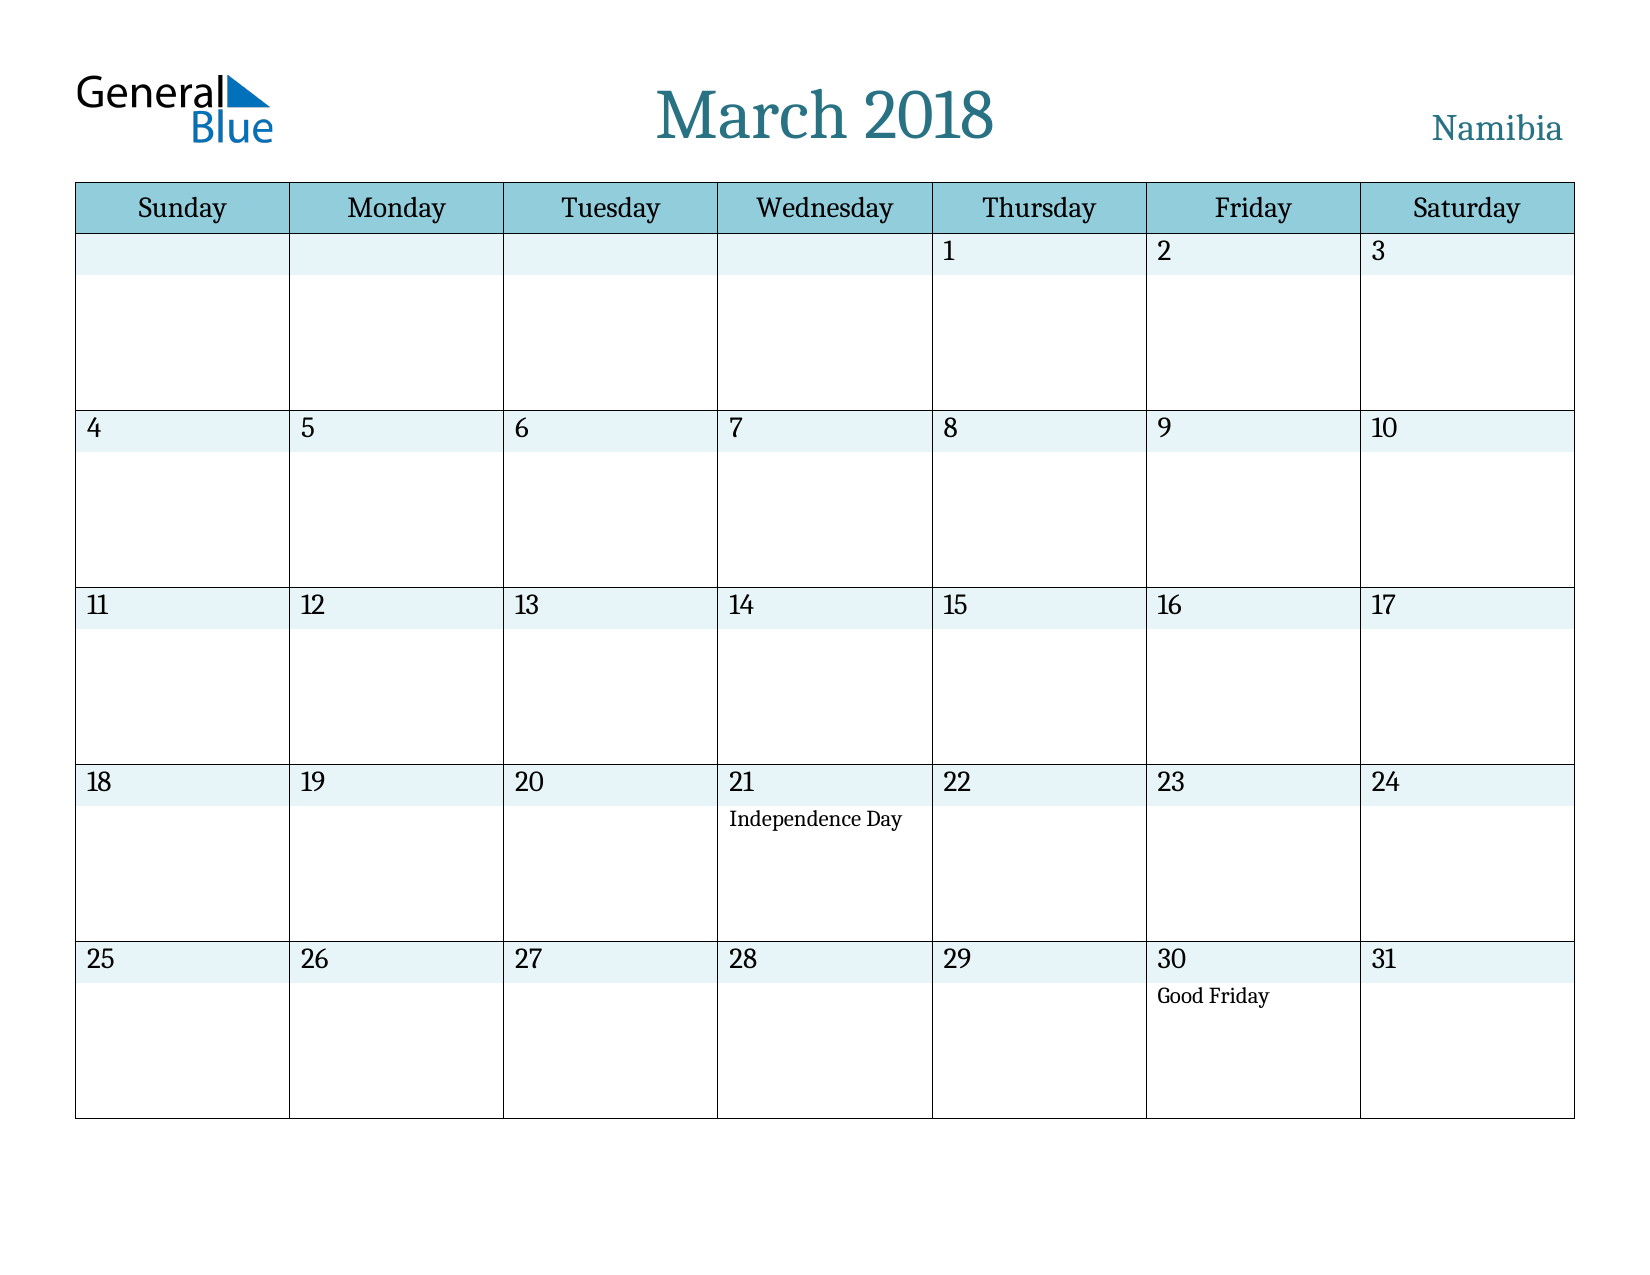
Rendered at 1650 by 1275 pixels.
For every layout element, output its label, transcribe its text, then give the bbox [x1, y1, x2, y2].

table_cell [718, 629, 932, 764]
table_cell 14 [718, 588, 932, 629]
table_cell [504, 275, 717, 410]
table_cell 31 [1361, 942, 1574, 983]
table_cell [76, 452, 289, 587]
table_cell [76, 983, 289, 1118]
table_cell [290, 234, 503, 275]
table_cell 28 [718, 942, 932, 983]
table_cell 17 [1361, 588, 1574, 629]
table_cell 23 [1147, 765, 1360, 806]
table_cell [76, 806, 289, 941]
table_cell [718, 275, 932, 410]
table_cell [933, 983, 1146, 1118]
table_cell 9 [1147, 411, 1360, 452]
table_cell [718, 983, 932, 1118]
table_cell 27 [504, 942, 717, 983]
table_cell [504, 983, 717, 1118]
table_header March 2018 [504, 75, 1146, 182]
table_cell Independence Day [718, 806, 932, 941]
table_cell [290, 983, 503, 1118]
table_cell 1 [933, 234, 1146, 275]
table_cell Wednesday [718, 183, 932, 233]
table_cell [1361, 983, 1574, 1118]
table_cell [1147, 629, 1360, 764]
table_cell Good Friday [1147, 983, 1360, 1118]
table_cell 8 [933, 411, 1146, 452]
table_cell Tuesday [504, 183, 717, 233]
table_cell Saturday [1361, 183, 1574, 233]
table_cell 18 [76, 765, 289, 806]
table_cell 12 [290, 588, 503, 629]
table_cell [76, 234, 289, 275]
table_cell [1147, 275, 1360, 410]
table_cell [290, 452, 503, 587]
table_cell [290, 629, 503, 764]
table_cell [504, 452, 717, 587]
table_cell [1147, 452, 1360, 587]
table_cell [718, 234, 932, 275]
table_header [76, 75, 503, 182]
table_cell [1361, 806, 1574, 941]
table_cell [290, 275, 503, 410]
table_cell [718, 452, 932, 587]
table_cell 4 [76, 411, 289, 452]
table_cell 15 [933, 588, 1146, 629]
table_cell [504, 806, 717, 941]
table_cell 13 [504, 588, 717, 629]
table_cell [1361, 275, 1574, 410]
table_cell 11 [76, 588, 289, 629]
table_cell Sunday [76, 183, 289, 233]
table_header Namibia [1146, 75, 1574, 182]
table_cell 25 [76, 942, 289, 983]
table_cell 20 [504, 765, 717, 806]
table_cell 16 [1147, 588, 1360, 629]
table_cell [933, 806, 1146, 941]
table_cell 30 [1147, 942, 1360, 983]
table_cell Monday [290, 183, 503, 233]
table_cell 6 [504, 411, 717, 452]
table_cell [76, 275, 289, 410]
table_cell [1147, 806, 1360, 941]
table_cell 5 [290, 411, 503, 452]
table_cell [1361, 629, 1574, 764]
table_cell Thursday [933, 183, 1146, 233]
picture [77, 75, 273, 143]
table_cell 19 [290, 765, 503, 806]
table_cell 24 [1361, 765, 1574, 806]
table_cell 29 [933, 942, 1146, 983]
table_cell [76, 629, 289, 764]
table_cell [1361, 452, 1574, 587]
table_cell 7 [718, 411, 932, 452]
table_cell 26 [290, 942, 503, 983]
table_cell 2 [1147, 234, 1360, 275]
table_cell 10 [1361, 411, 1574, 452]
table_cell 21 [718, 765, 932, 806]
table_cell Friday [1147, 183, 1360, 233]
table_cell [504, 629, 717, 764]
table_cell [290, 806, 503, 941]
table_cell 22 [933, 765, 1146, 806]
table_cell [933, 452, 1146, 587]
table_cell 3 [1361, 234, 1574, 275]
table_cell [933, 629, 1146, 764]
table_cell [933, 275, 1146, 410]
table_cell [504, 234, 717, 275]
